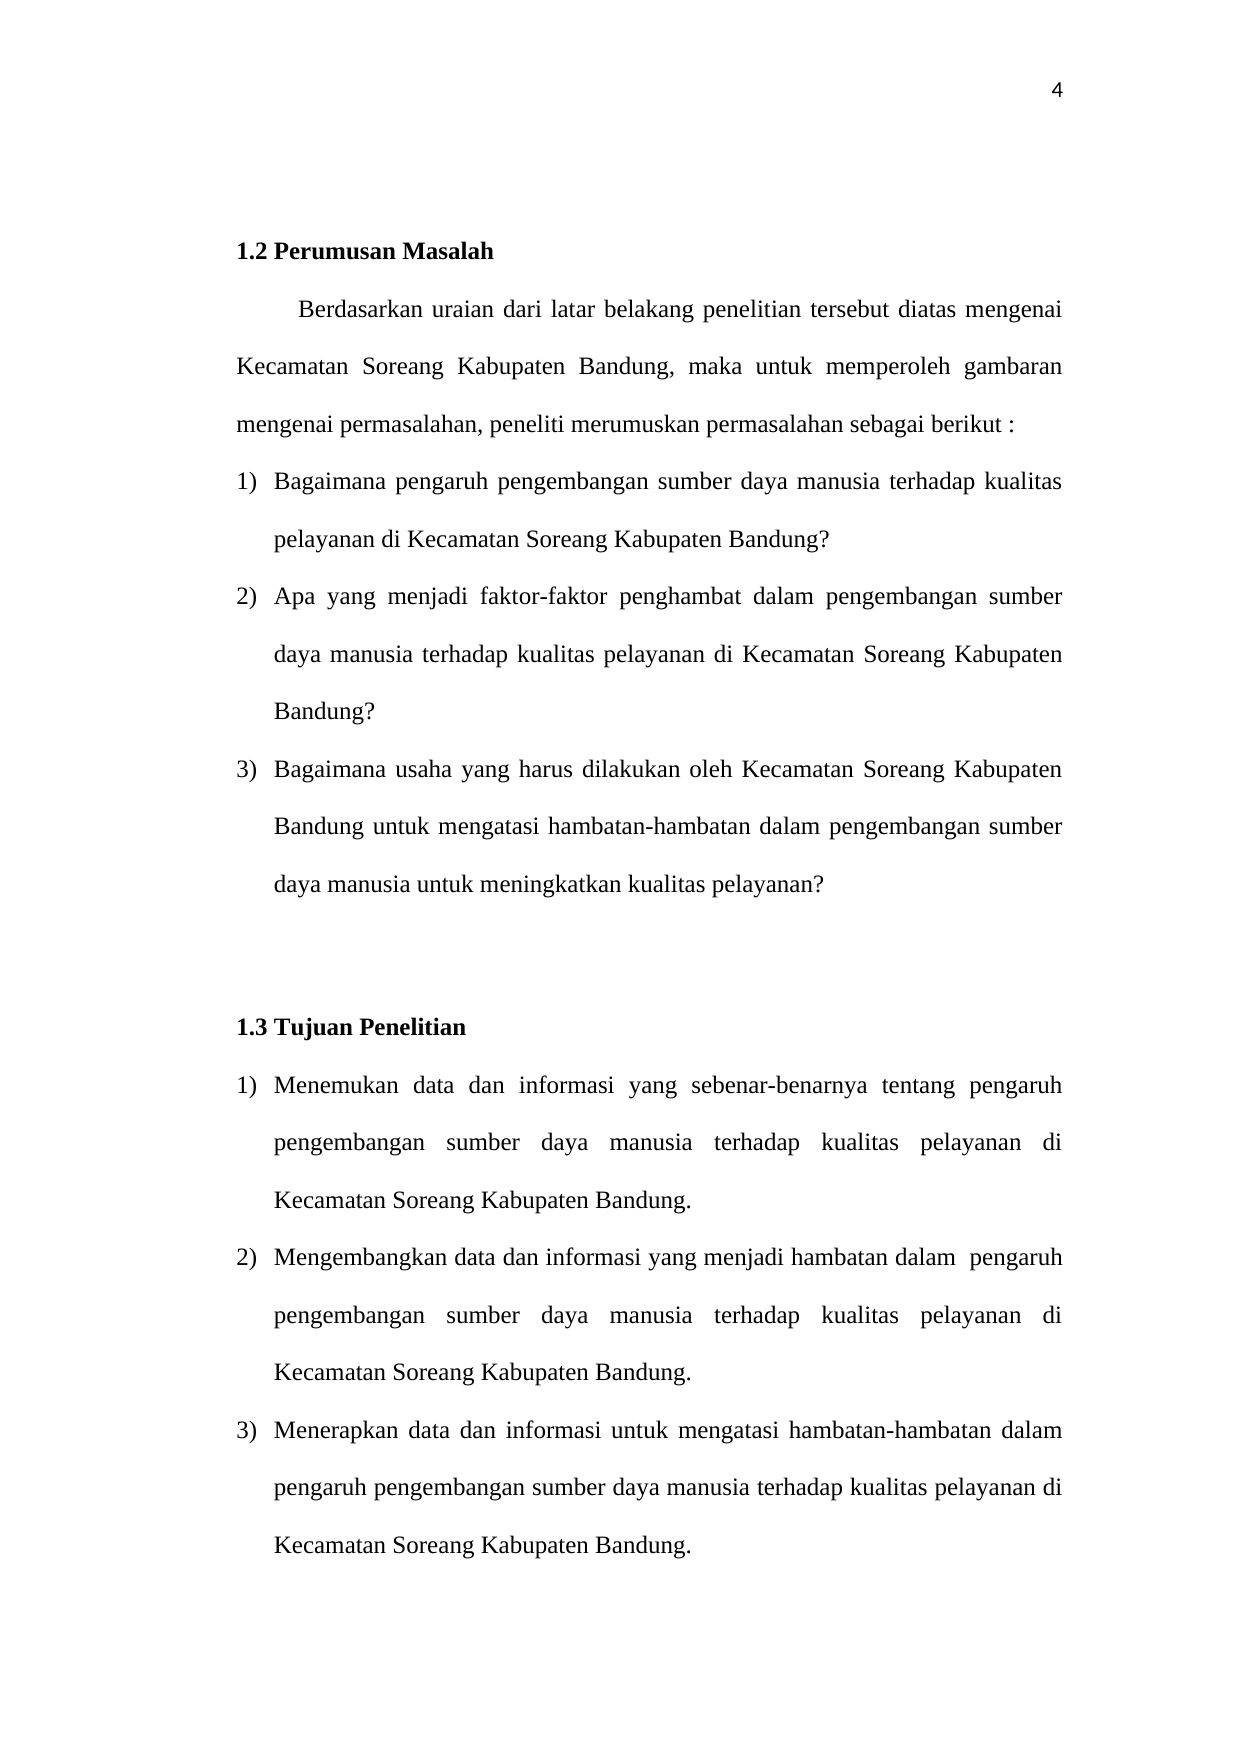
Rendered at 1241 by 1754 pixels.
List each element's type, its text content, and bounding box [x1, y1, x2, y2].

list Apa yang menjadi faktor-faktor penghambat dalam pengembangan sumber daya manusia terhadap kualitas pelayanan di Kecamatan Soreang Kabupaten Bandung? [236, 581, 1063, 725]
list Menerapkan data dan informasi untuk mengatasi hambatan-hambatan dalam pengaruh pengembangan sumber daya manusia terhadap kualitas pelayanan di Kecamatan Soreang Kabupaten Bandung. [236, 1415, 1063, 1559]
list Bagaimana usaha yang harus dilakukan oleh Kecamatan Soreang Kabupaten Bandung untuk mengatasi hambatan-hambatan dalam pengembangan sumber daya manusia untuk meningkatkan kualitas pelayanan? [236, 754, 1063, 897]
list Perumusan Masalah [236, 236, 1063, 265]
list Menemukan data dan informasi yang sebenar-benarnya tentang pengaruh pengembangan sumber daya manusia terhadap kualitas pelayanan di Kecamatan Soreang Kabupaten Bandung. [236, 1070, 1063, 1214]
list Berdasarkan uraian dari latar belakang penelitian tersebut diatas mengenai Kecamatan Soreang Kabupaten Bandung, maka untuk memperoleh gambaran mengenai permasalahan, peneliti merumuskan permasalahan sebagai berikut : [236, 294, 1063, 437]
list Mengembangkan data dan informasi yang menjadi hambatan dalam pengaruh pengembangan sumber daya manusia terhadap kualitas pelayanan di Kecamatan Soreang Kabupaten Bandung. [236, 1242, 1063, 1386]
list Tujuan Penelitian [236, 1012, 1063, 1041]
list Bagaimana pengaruh pengembangan sumber daya manusia terhadap kualitas pelayanan di Kecamatan Soreang Kabupaten Bandung? [236, 466, 1063, 552]
